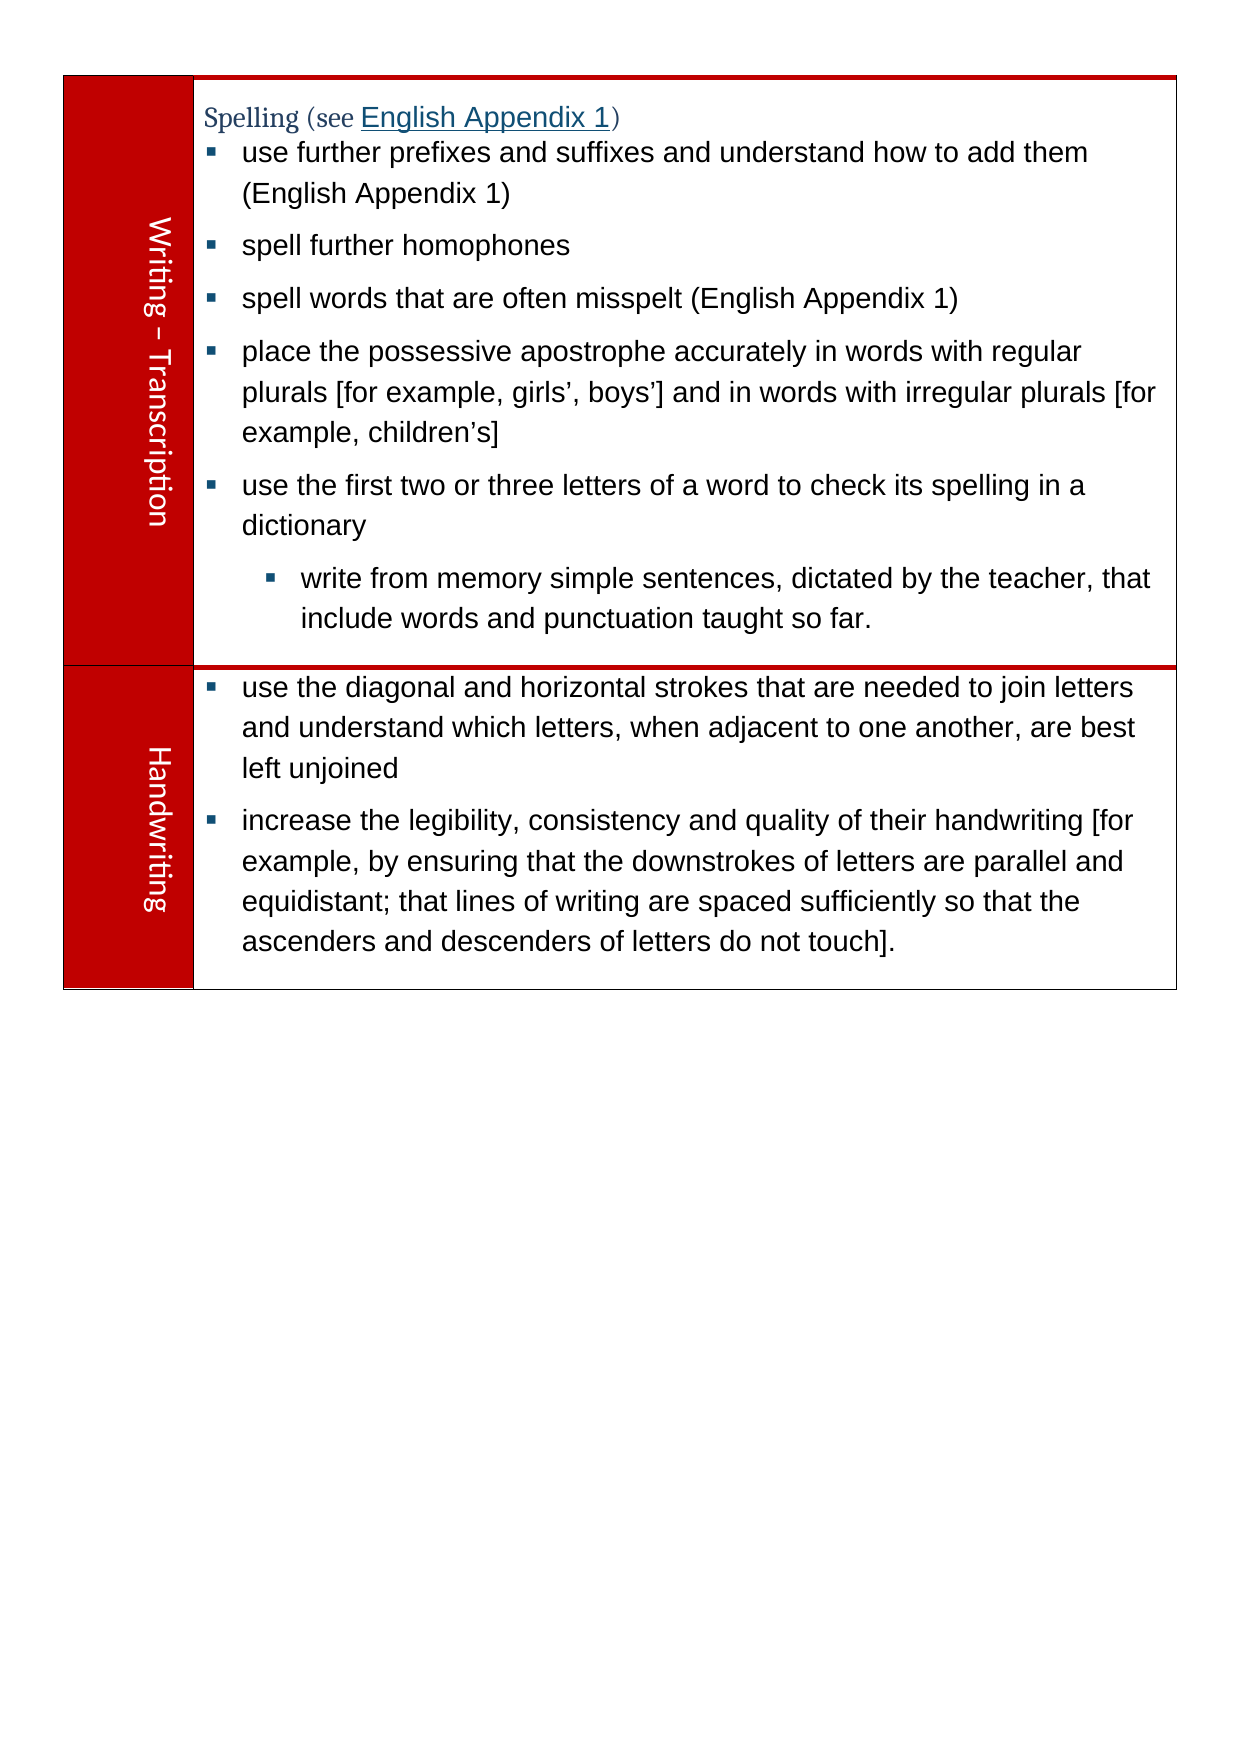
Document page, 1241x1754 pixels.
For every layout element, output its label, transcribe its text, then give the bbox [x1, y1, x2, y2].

table_cell use the diagonal and horizontal strokes that are needed to join letters and understand which letters, when adjacent to one another, are best left unjoined increase the legibility, consistency and quality of their handwriting [for example, by ensuring that the downstrokes of letters are parallel and equidistant; that lines of writing are spaced sufficiently so that the ascenders and descenders of letters do not touch]. [194, 670, 1176, 988]
table_cell Writing – Transcription [64, 76, 193, 665]
table_cell Handwriting [64, 666, 193, 988]
table_cell Spelling (see English Appendix 1) use further prefixes and suffixes and understand how to add them (English Appendix 1) spell further homophones spell words that are often misspelt (English Appendix 1) place the possessive apostrophe accurately in words with regular plurals [for example, girls’, boys’] and in words with irregular plurals [for example, children’s] use the first two or three letters of a word to check its spelling in a dictionary write from memory simple sentences, dictated by the teacher, that include words and punctuation taught so far. [194, 80, 1176, 665]
